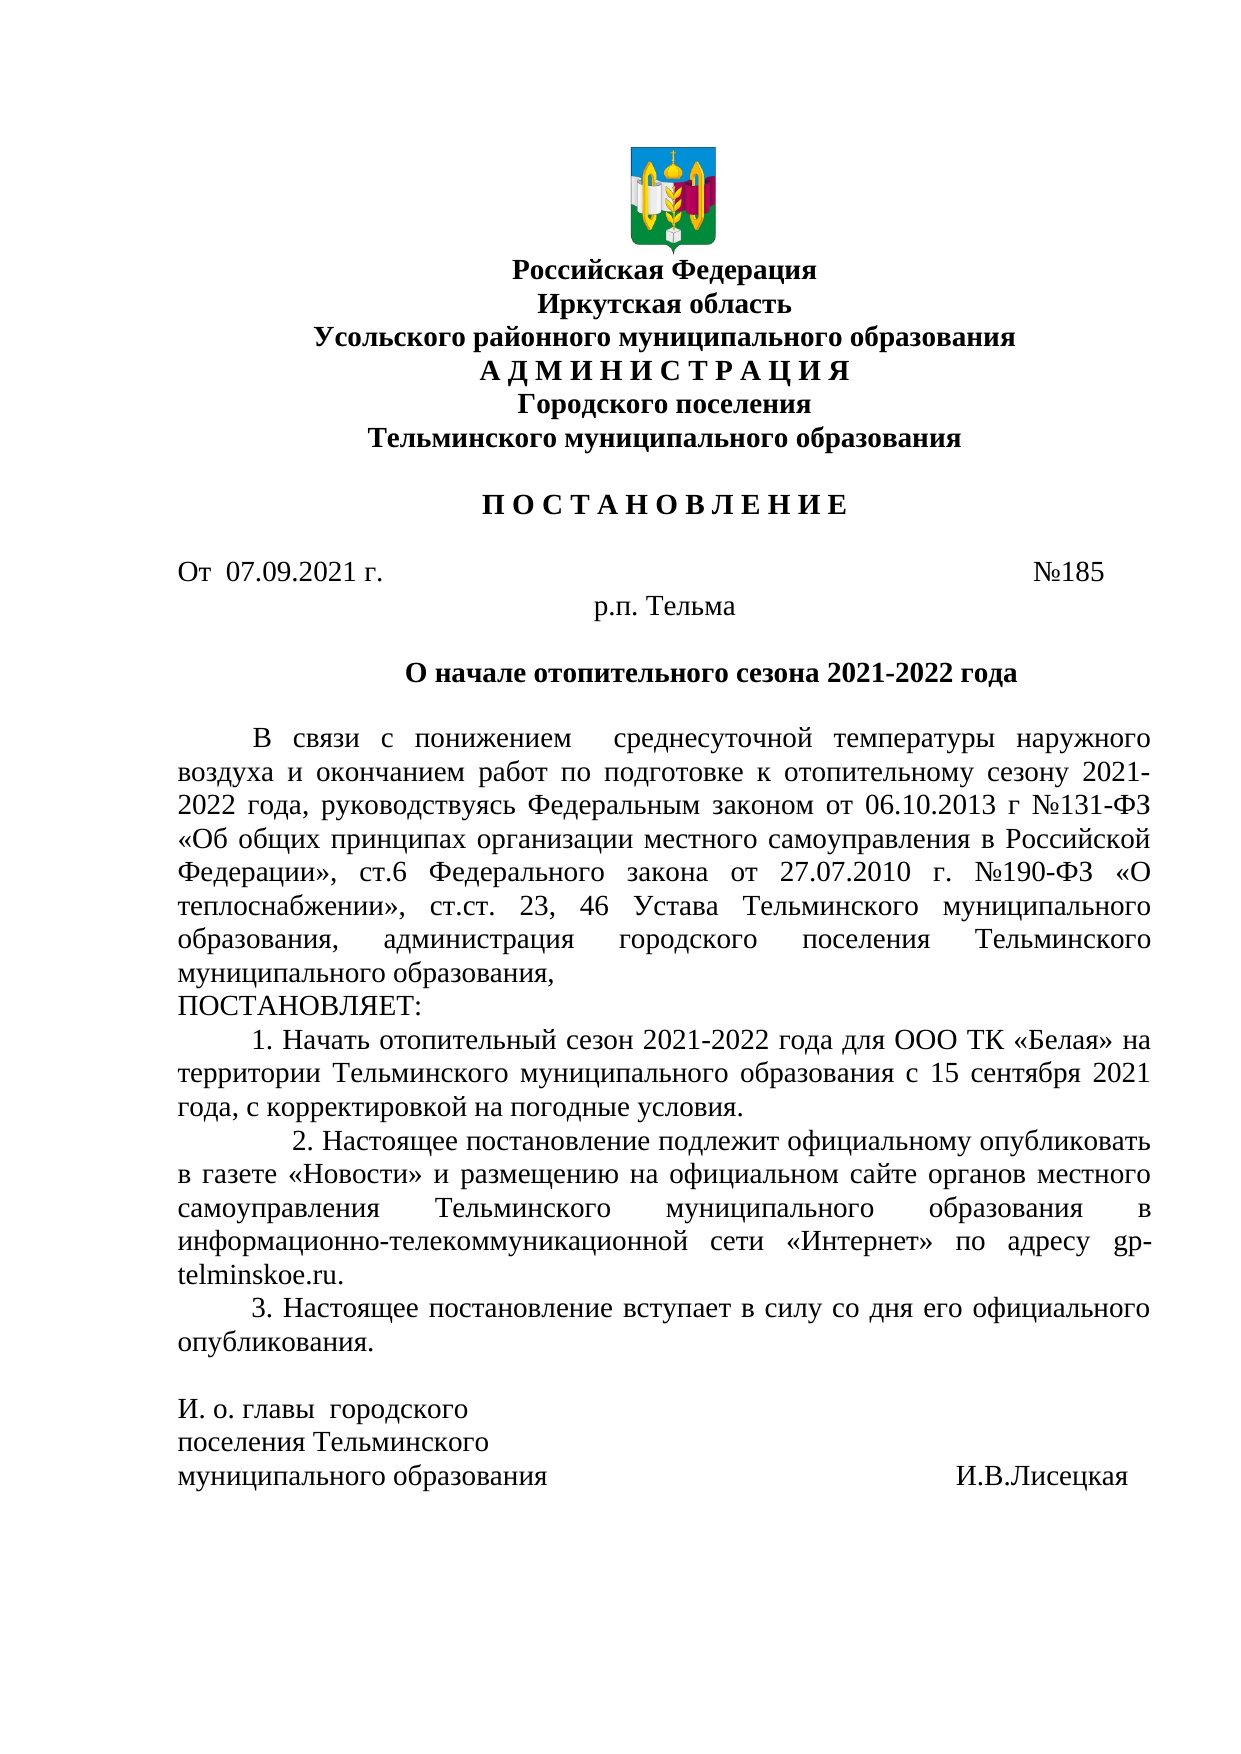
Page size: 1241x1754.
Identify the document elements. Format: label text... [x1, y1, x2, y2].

text 2. Настоящее постановление подлежит официальному опубликовать в газете «Новости» и размещению на официальном сайте органов местного самоуправления Тельминского муниципального образования в информационно-телекоммуникационной сети «Интернет» по адресу gp-telminskoe.ru. [177, 1123, 1152, 1290]
text П О С Т А Н О В Л Е Н И Е [177, 487, 1152, 521]
text муниципального образования И.В.Лисецкая [177, 1458, 1152, 1492]
text поселения Тельминского [177, 1424, 1152, 1458]
text О начале отопительного сезона 2021-2022 года [177, 655, 1152, 688]
text Российская Федерация [177, 252, 1152, 286]
text Тельминского муниципального образования [177, 420, 1152, 453]
text В связи с понижением среднесуточной температуры наружного воздуха и окончанием работ по подготовке к отопительному сезону 2021-2022 года, руководствуясь Федеральным законом от 06.10.2013 г №131-ФЗ «Об общих принципах организации местного самоуправления в Российской Федерации», ст.6 Федерального закона от 27.07.2010 г. №190-ФЗ «О теплоснабжении», ст.ст. 23, 46 Устава Тельминского муниципального образования, администрация городского поселения Тельминского муниципального образования, [177, 720, 1152, 988]
picture [624, 144, 722, 256]
text От 07.09.2021 г. №185 [177, 554, 1152, 588]
text р.п. Тельма [177, 588, 1152, 621]
text А Д М И Н И С Т Р А Ц И Я [177, 353, 1152, 386]
text 3. Настоящее постановление вступает в силу со дня его официального опубликования. [177, 1290, 1152, 1357]
text Иркутская область [177, 286, 1152, 319]
text Усольского районного муниципального образования [177, 319, 1152, 353]
text 1. Начать отопительный сезон 2021-2022 года для ООО ТК «Белая» на территории Тельминского муниципального образования с 15 сентября 2021 года, с корректировкой на погодные условия. [177, 1022, 1152, 1123]
text Городского поселения [177, 386, 1152, 420]
text И. о. главы городского [177, 1391, 1152, 1424]
text ПОСТАНОВЛЯЕТ: [177, 988, 1152, 1022]
